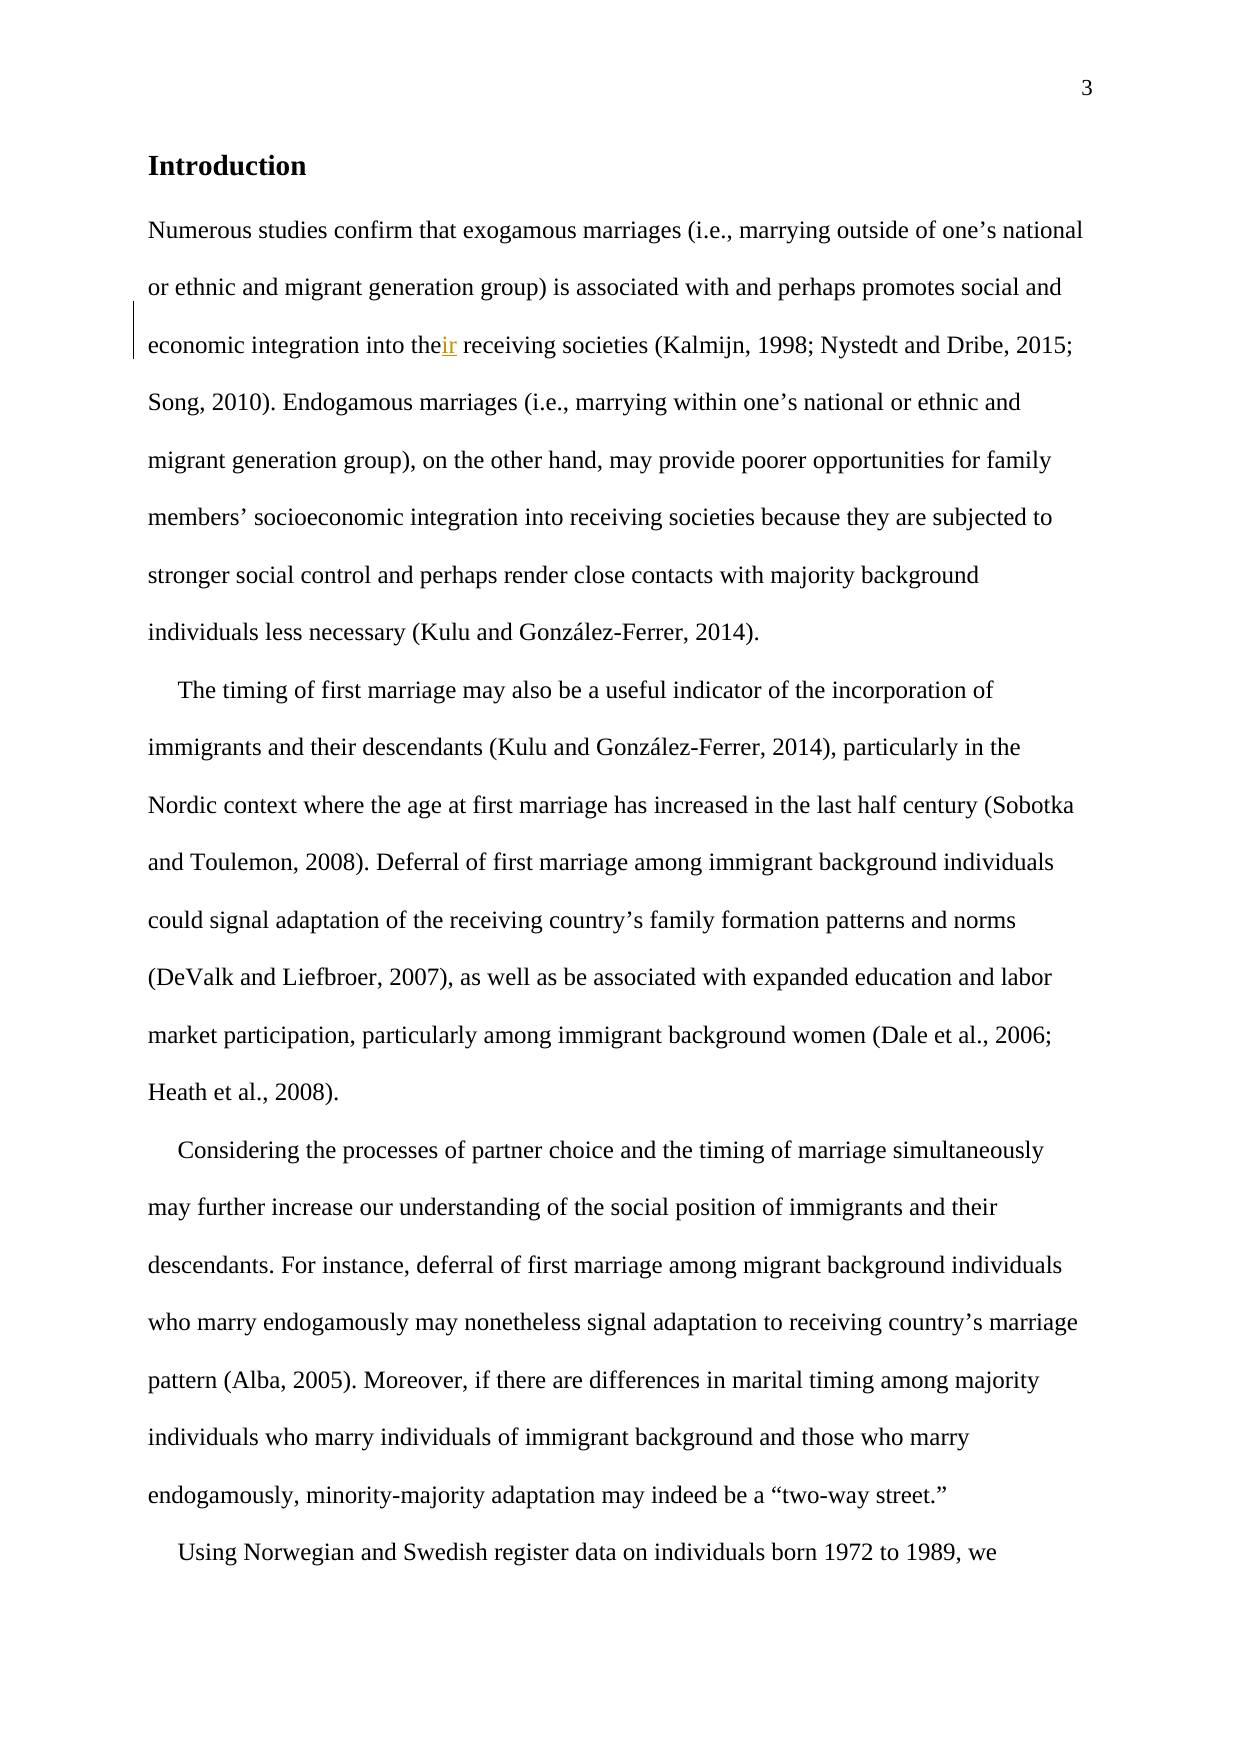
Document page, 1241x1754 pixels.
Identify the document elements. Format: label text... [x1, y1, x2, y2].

text Using Norwegian and Swedish register data on individuals born 1972 to 1989, we [148, 1537, 1092, 1566]
text The timing of first marriage may also be a useful indicator of the incorporation of immigrants and their descendants (Kulu and González-Ferrer, 2014), particularly in the Nordic context where the age at first marriage has increased in the last half century (Sobotka and Toulemon, 2008). Deferral of first marriage among immigrant background individuals could signal adaptation of the receiving country’s family formation patterns and norms (DeValk and Liefbroer, 2007), as well as be associated with expanded education and labor market participation, particularly among immigrant background women (Dale et al., 2006; Heath et al., 2008). [148, 675, 1092, 1106]
text Numerous studies confirm that exogamous marriages (i.e., marrying outside of one’s national or ethnic and migrant generation group) is associated with and perhaps promotes social and economic integration into the receiving societies (Kalmijn, 1998; Nystedt and Dribe, 2015; Song, 2010). Endogamous marriages (i.e., marrying within one’s national or ethnic and migrant generation group), on the other hand, may provide poorer opportunities for family members’ socioeconomic integration into receiving societies because they are subjected to stronger social control and perhaps render close contacts with majority background individuals less necessary (Kulu and González-Ferrer, 2014). [148, 215, 1092, 646]
text Considering the processes of partner choice and the timing of marriage simultaneously may further increase our understanding of the social position of immigrants and their descendants. For instance, deferral of first marriage among migrant background individuals who marry endogamously may nonetheless signal adaptation to receiving country’s marriage pattern (Alba, 2005). Moreover, if there are differences in marital timing among majority individuals who marry individuals of immigrant background and those who marry endogamously, minority-majority adaptation may indeed be a “two-way street.” [148, 1135, 1092, 1508]
text Introduction [148, 148, 1092, 181]
